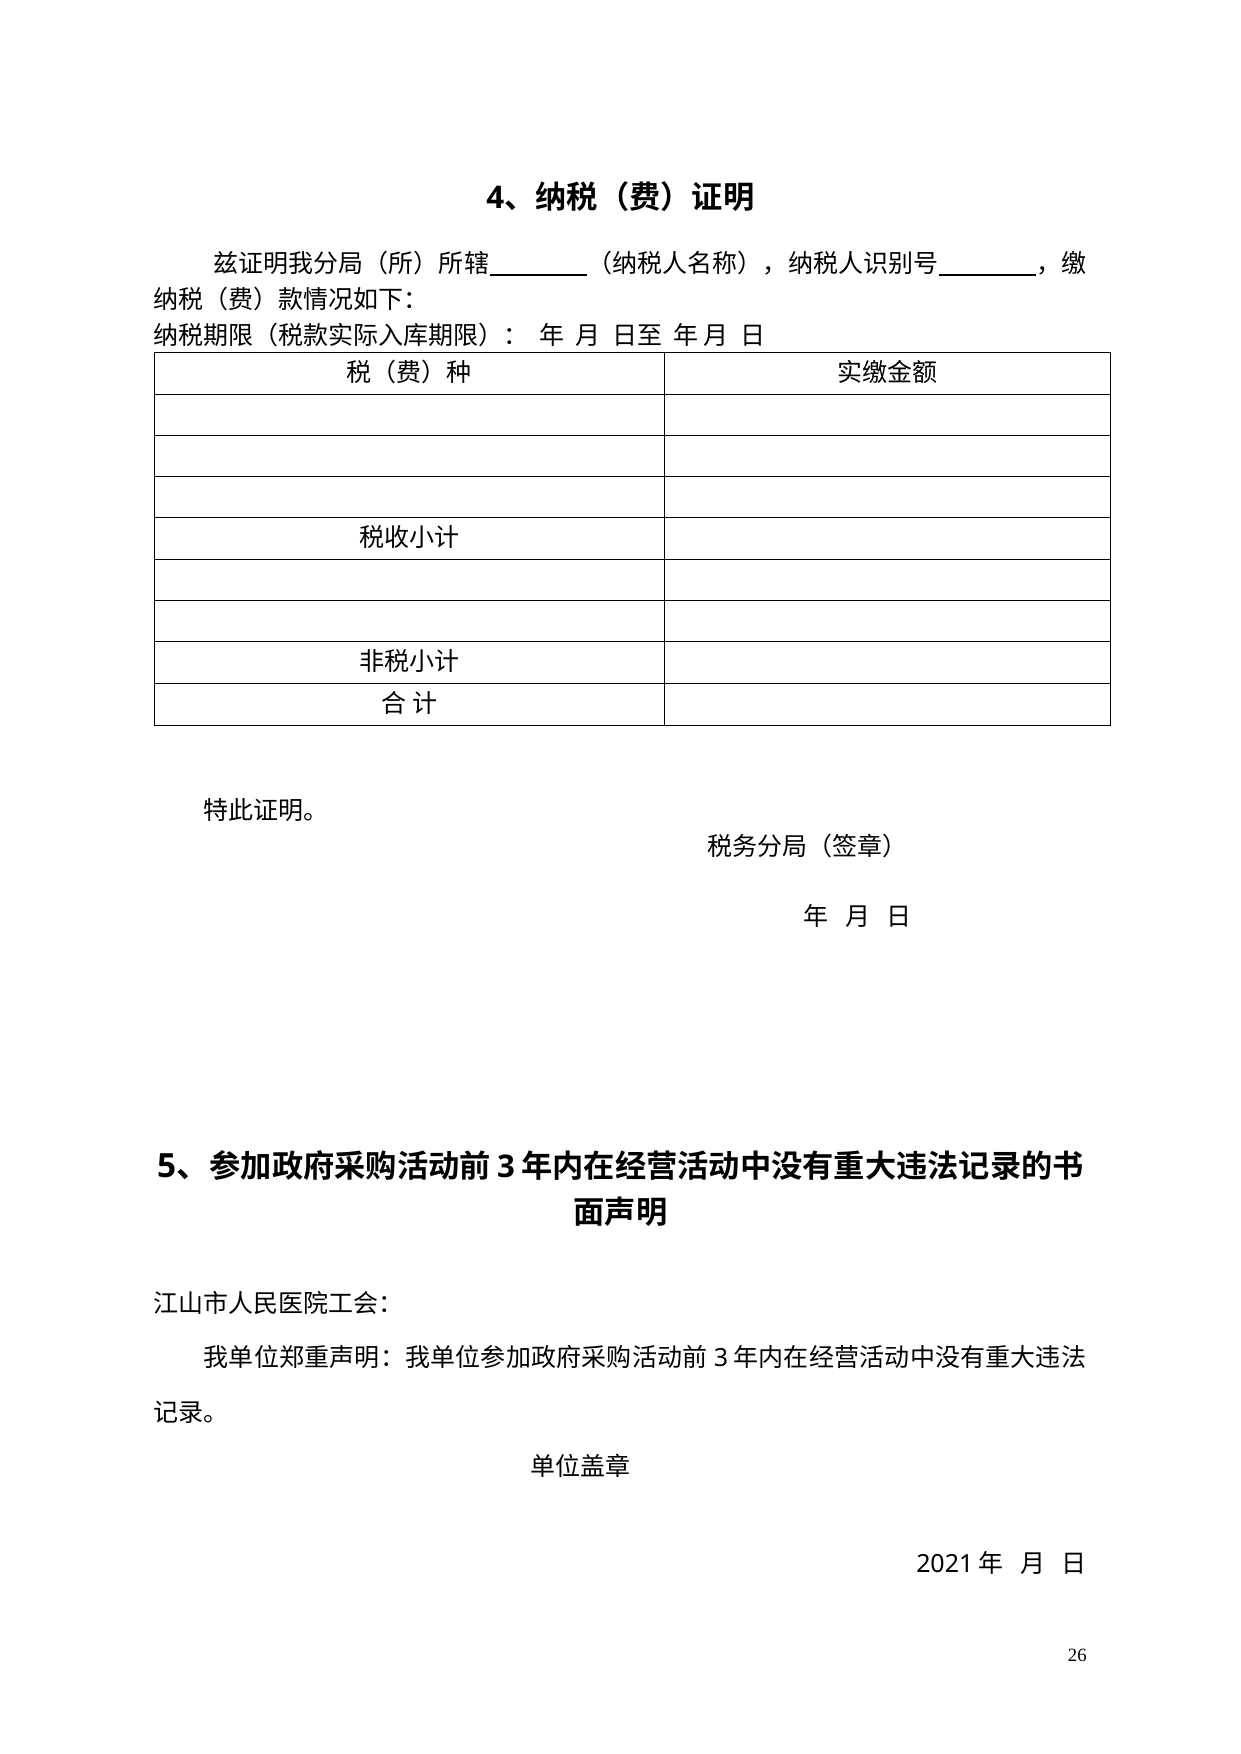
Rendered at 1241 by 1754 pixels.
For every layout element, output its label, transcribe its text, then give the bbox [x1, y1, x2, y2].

table_cell [665, 518, 1110, 559]
table_cell [155, 601, 664, 641]
text 兹证明我分局（所）所辖 （纳税人名称），纳税人识别号 ，缴纳税（费）款情况如下： [153, 243, 1087, 316]
text 纳税期限（税款实际入库期限）： 年 月 日至 年 月 日 [153, 316, 1087, 352]
table_cell 非税小计 [155, 642, 664, 683]
table_cell [155, 560, 664, 600]
text 年 月 日 [153, 897, 1087, 933]
table_header 税（费）种 [155, 353, 664, 394]
table_cell [665, 642, 1110, 683]
table_cell [155, 477, 664, 517]
text 5、参加政府采购活动前3年内在经营活动中没有重大违法记录的书面声明 [153, 1139, 1087, 1232]
table_header 实缴金额 [665, 353, 1110, 394]
table_cell [665, 477, 1110, 517]
text 我单位郑重声明：我单位参加政府采购活动前3年内在经营活动中没有重大违法记录。 [153, 1338, 1087, 1428]
table_cell [155, 436, 664, 476]
text 特此证明。 [153, 790, 1087, 826]
table_cell [155, 395, 664, 435]
text 单位盖章 [153, 1446, 1087, 1483]
table_cell [665, 395, 1110, 435]
table_cell 合 计 [155, 684, 664, 725]
table_cell 税收小计 [155, 518, 664, 559]
table_cell [665, 560, 1110, 600]
text 2021年 月 日 [153, 1544, 1087, 1580]
text 4、纳税（费）证明 [153, 173, 1087, 218]
text 税务分局（签章） [153, 826, 1087, 863]
table_cell [665, 601, 1110, 641]
text 江山市人民医院工会： [153, 1283, 1087, 1319]
table_cell [665, 684, 1110, 725]
table_cell [665, 436, 1110, 476]
